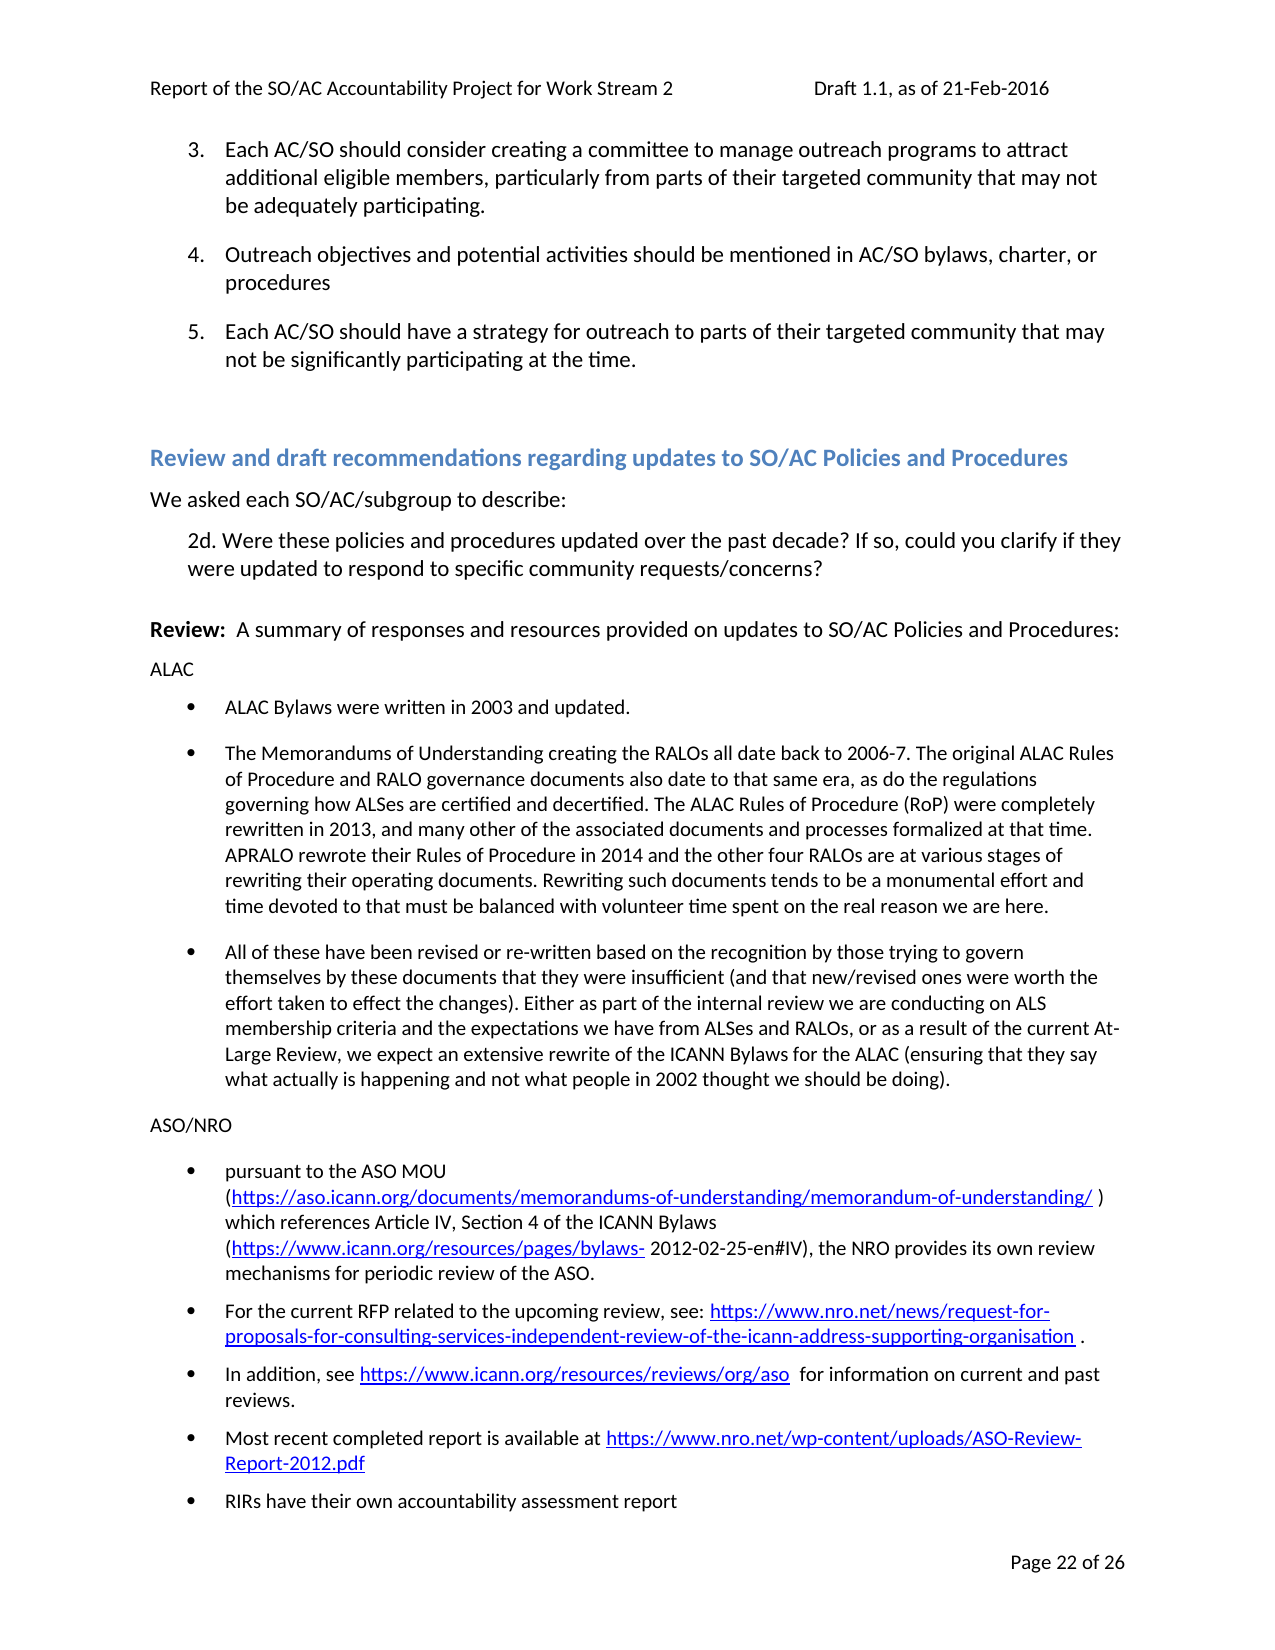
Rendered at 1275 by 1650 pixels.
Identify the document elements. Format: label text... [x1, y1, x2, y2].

list All of these have been revised or re-written based on the recognition by those trying to govern themselves by these documents that they were insufficient (and that new/revised ones were worth the effort taken to effect the changes). Either as part of the internal review we are conducting on ALS membership criteria and the expectations we have from ALSes and RALOs, or as a result of the current At-Large Review, we expect an extensive rewrite of the ICANN Bylaws for the ALAC (ensuring that they say what actually is happening and not what people in 2002 thought we should be doing). [187, 939, 1125, 1092]
list ALAC Bylaws were written in 2003 and updated. [187, 694, 1125, 719]
text ASO/NRO [150, 1112, 1125, 1138]
list Most recent completed report is available at https://www.nro.net/wp-content/uploads/ASO-Review-Report-2012.pdf [187, 1425, 1125, 1476]
list Outreach objectives and potential activities should be mentioned in AC/SO bylaws, charter, or procedures [187, 240, 1125, 296]
text 2d. Were these policies and procedures updated over the past decade? If so, could you clarify if they were updated to respond to specific community requests/concerns? [187, 526, 1125, 582]
subtitle Review and draft recommendations regarding updates to SO/AC Policies and Procedures [150, 442, 1125, 473]
list Each AC/SO should have a strategy for outreach to parts of their targeted community that may not be significantly participating at the time. [187, 317, 1125, 373]
text Review: A summary of responses and resources provided on updates to SO/AC Policies and Procedures: [150, 616, 1125, 644]
list The Memorandums of Understanding creating the RALOs all date back to 2006-7. The original ALAC Rules of Procedure and RALO governance documents also date to that same era, as do the regulations governing how ALSes are certified and decertified. The ALAC Rules of Procedure (RoP) were completely rewritten in 2013, and many other of the associated documents and processes formalized at that time. APRALO rewrote their Rules of Procedure in 2014 and the other four RALOs are at various stages of rewriting their operating documents. Rewriting such documents tends to be a monumental effort and time devoted to that must be balanced with volunteer time spent on the real reason we are here. [187, 740, 1125, 918]
list Each AC/SO should consider creating a committee to manage outreach programs to attract additional eligible members, particularly from parts of their targeted community that may not be adequately participating. [187, 135, 1125, 219]
list RIRs have their own accountability assessment report [187, 1488, 1125, 1514]
list In addition, see https://www.icann.org/resources/reviews/org/aso for information on current and past reviews. [187, 1362, 1125, 1412]
text We asked each SO/AC/subgroup to describe: [150, 486, 1125, 513]
list For the current RFP related to the upcoming review, see: https://www.nro.net/news/request-for-proposals-for-consulting-services-independent-review-of-the-icann-address-supporting-organisation . [187, 1298, 1125, 1349]
text ALAC [150, 656, 1125, 682]
list pursuant to the ASO MOU (https://aso.icann.org/documents/memorandums-of-understanding/memorandum-of-understanding/ ) which references Article IV, Section 4 of the ICANN Bylaws (https://www.icann.org/resources/pages/bylaws- 2012-02-25-en#IV), the NRO provides its own review mechanisms for periodic review of the ASO. [187, 1159, 1125, 1286]
